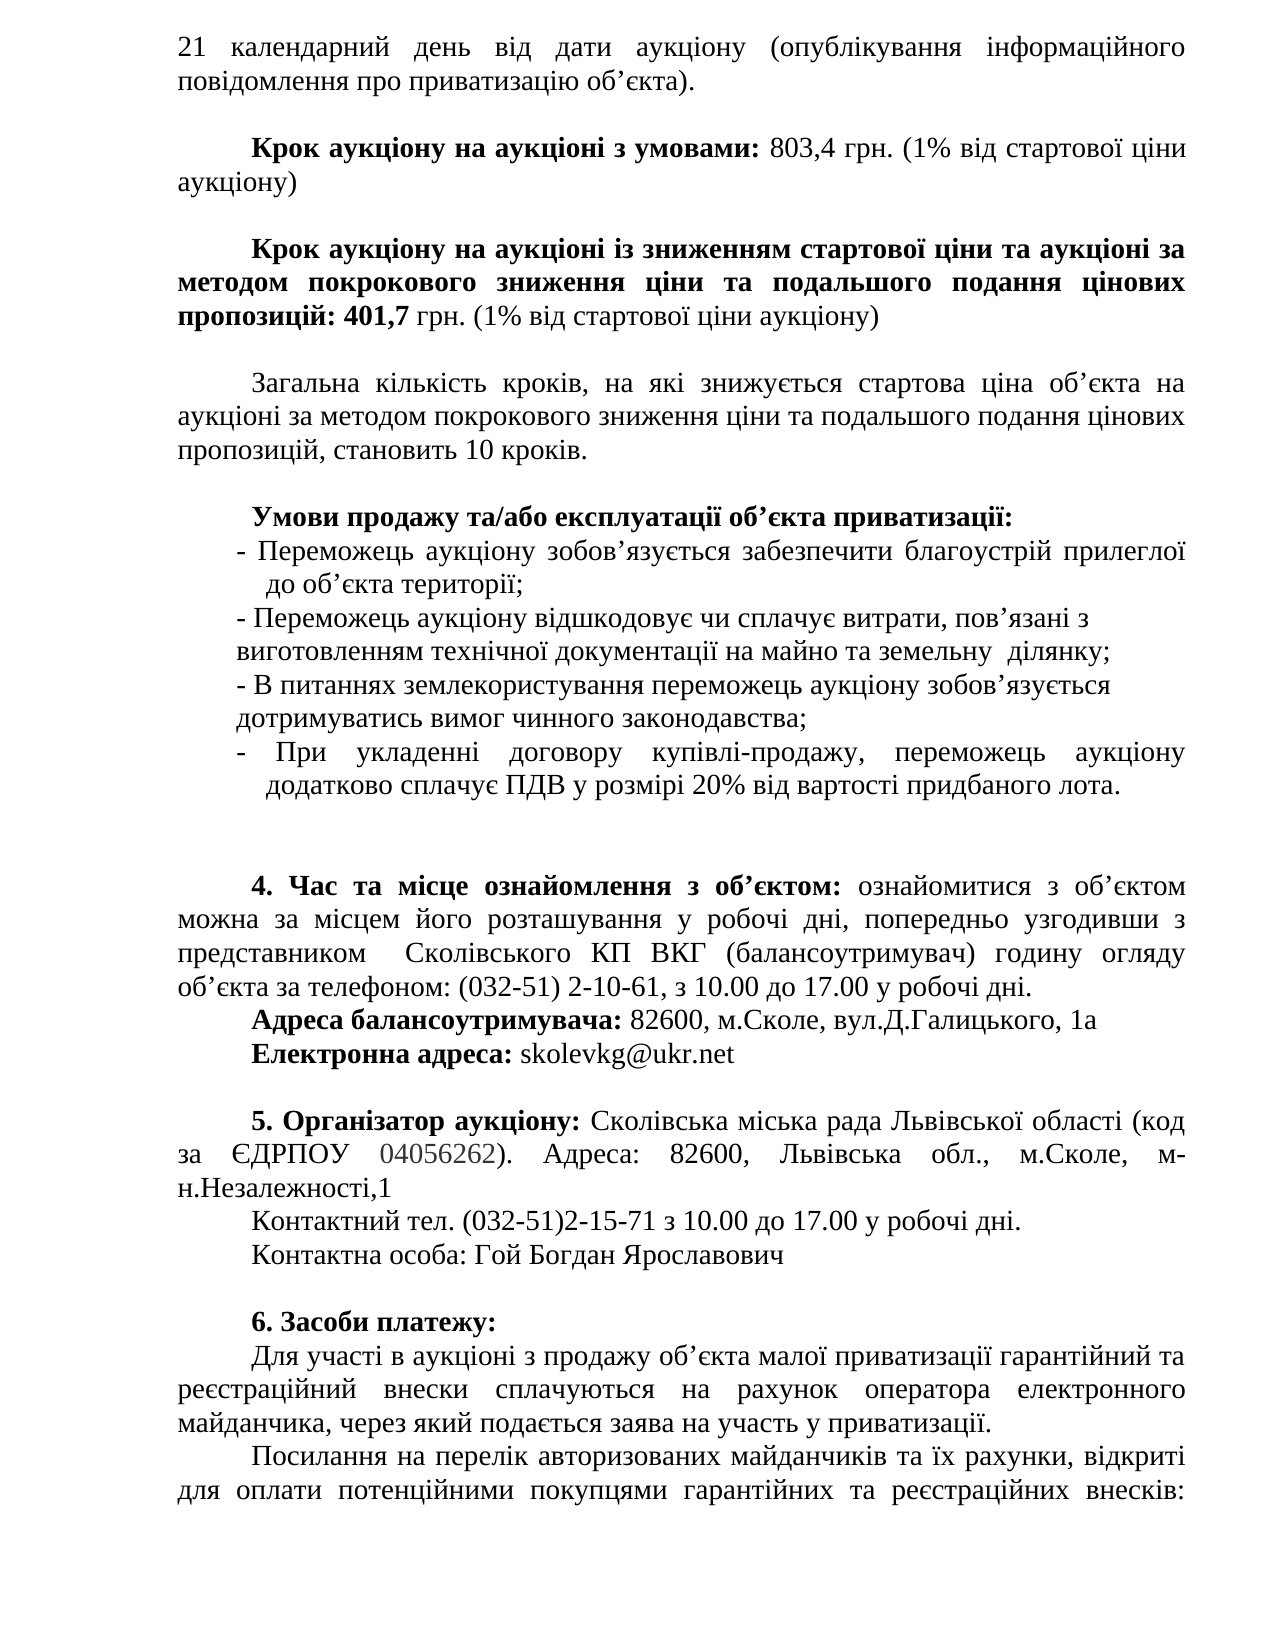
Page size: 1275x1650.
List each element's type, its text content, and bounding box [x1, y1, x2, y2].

text Загальна кількість кроків, на які знижується стартова ціна об’єкта на аукціоні за методом покрокового зниження ціни та подальшого подання цінових пропозицій, становить 10 кроків. [177, 365, 1186, 466]
text - Переможець аукціону відшкодовує чи сплачує витрати, пов’язані з [236, 600, 1186, 633]
text Крок аукціону на аукціоні з умовами: 803,4 грн. (1% від стартової ціни аукціону) [177, 130, 1186, 197]
text Крок аукціону на аукціоні із зниженням стартової ціни та аукціоні за методом покрокового зниження ціни та подальшого подання цінових пропозицій: 401,7 грн. (1% від стартової ціни аукціону) [177, 231, 1186, 331]
text виготовленням технічної документації на майно та земельну ділянку; [236, 633, 1186, 667]
text 4. Час та місце ознайомлення з об’єктом: ознайомитися з об’єктом можна за місцем його розташування у робочі дні, попередньо узгодивши з представником Сколівського КП ВКГ (балансоутримувач) годину огляду об’єкта за телефоном: (032-51) 2-10-61, з 10.00 до 17.00 у робочі дні. [177, 868, 1186, 1002]
text Умови продажу та/або експлуатації об’єкта приватизації: [177, 499, 1186, 533]
text 6. Засоби платежу: [177, 1304, 1186, 1338]
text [177, 1438, 1186, 1505]
text - Переможець аукціону зобов’язується забезпечити благоустрій прилеглої до об’єкта території; [236, 533, 1186, 600]
text Контактна особа: Гой Богдан Ярославович [177, 1237, 1186, 1271]
text 5. Організатор аукціону: Сколівська міська рада Львівської області (код за ЄДРПОУ 04056262). Адреса: 82600, Львівська обл., м.Сколе, м-н.Незалежності,1 [177, 1103, 1186, 1203]
text - При укладенні договору купівлі-продажу, переможець аукціону додатково сплачує ПДВ у розмірі 20% від вартості придбаного лота. [236, 734, 1186, 801]
text дотримуватись вимог чинного законодавства; [236, 700, 1186, 734]
text Для участі в аукціоні з продажу об’єкта малої приватизації гарантійний та реєстраційний внески сплачуються на рахунок оператора електронного майданчика, через який подається заява на участь у приватизації. [177, 1338, 1186, 1438]
text 21 календарний день від дати аукціону (опублікування інформаційного повідомлення про приватизацію об’єкта). [177, 29, 1186, 97]
text Електронна адреса: skolevkg@ukr.net [177, 1036, 1186, 1069]
text Контактний тел. (032-51)2-15-71 з 10.00 до 17.00 у робочі дні. [177, 1203, 1186, 1237]
text - В питаннях землекористування переможець аукціону зобов’язується [236, 667, 1186, 700]
text Адреса балансоутримувача: 82600, м.Сколе, вул.Д.Галицького, 1а [177, 1002, 1186, 1036]
